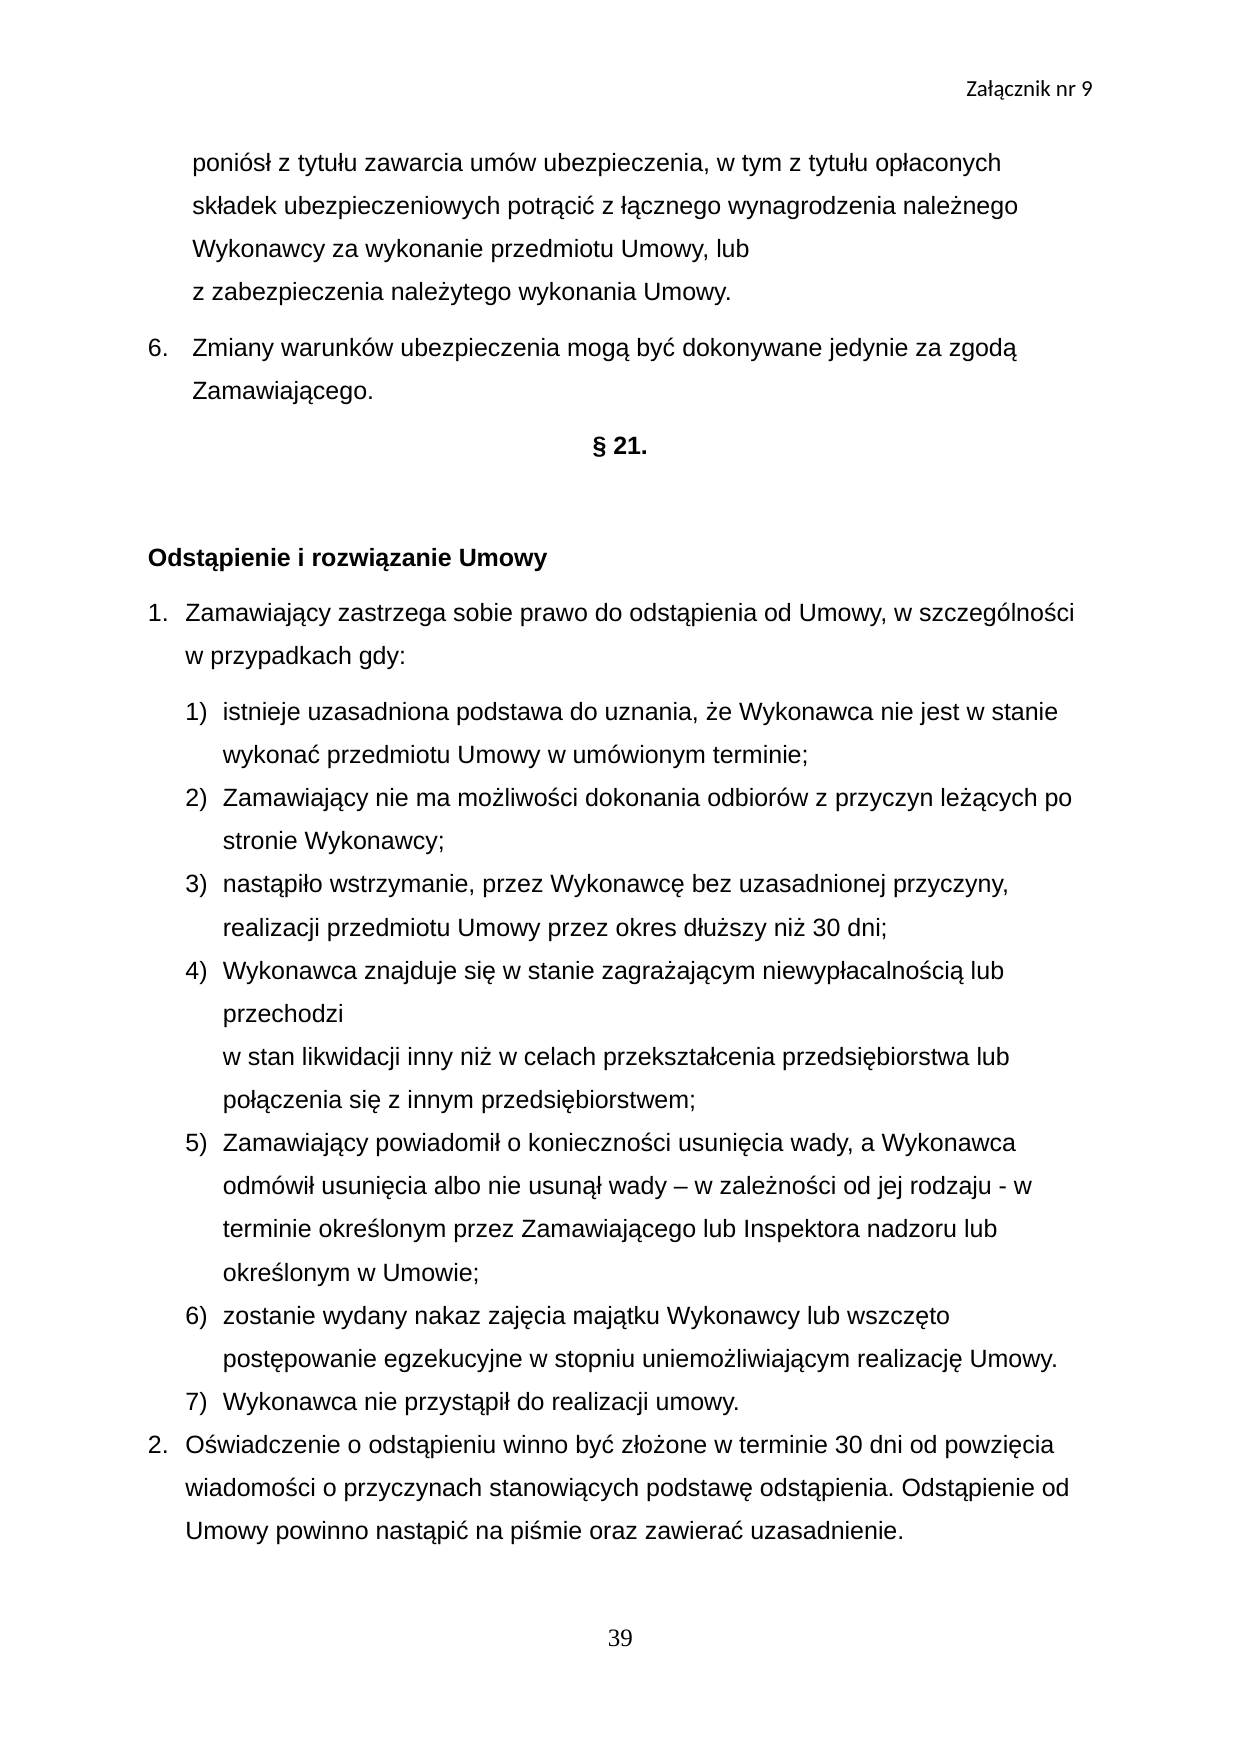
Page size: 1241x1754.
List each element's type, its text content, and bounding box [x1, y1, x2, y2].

list Zamawiający zastrzega sobie prawo do odstąpienia od Umowy, w szczególności w przypadkach gdy: [148, 598, 1093, 670]
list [148, 148, 1093, 306]
list Wykonawca znajduje się w stanie zagrażającym niewypłacalnością lub przechodzi w stan likwidacji inny niż w celach przekształcenia przedsiębiorstwa lub połączenia się z innym przedsiębiorstwem; [185, 956, 1093, 1114]
subtitle § 21. [148, 431, 1093, 460]
list istnieje uzasadniona podstawa do uznania, że Wykonawca nie jest w stanie wykonać przedmiotu Umowy w umówionym terminie; [185, 697, 1093, 769]
list zostanie wydany nakaz zajęcia majątku Wykonawcy lub wszczęto postępowanie egzekucyjne w stopniu uniemożliwiającym realizację Umowy. [185, 1301, 1093, 1373]
list Zamawiający nie ma możliwości dokonania odbiorów z przyczyn leżących po stronie Wykonawcy; [185, 783, 1093, 855]
text Odstąpienie i rozwiązanie Umowy [148, 543, 1093, 571]
list nastąpiło wstrzymanie, przez Wykonawcę bez uzasadnionej przyczyny, realizacji przedmiotu Umowy przez okres dłuższy niż 30 dni; [185, 869, 1093, 941]
list Zamawiający powiadomił o konieczności usunięcia wady, a Wykonawca odmówił usunięcia albo nie usunął wady – w zależności od jej rodzaju - w terminie określonym przez Zamawiającego lub Inspektora nadzoru lub określonym w Umowie; [185, 1128, 1093, 1286]
list Wykonawca nie przystąpił do realizacji umowy. [185, 1387, 1093, 1416]
list Oświadczenie o odstąpieniu winno być złożone w terminie 30 dni od powzięcia wiadomości o przyczynach stanowiących podstawę odstąpienia. Odstąpienie od Umowy powinno nastąpić na piśmie oraz zawierać uzasadnienie. [148, 1430, 1093, 1545]
list Zmiany warunków ubezpieczenia mogą być dokonywane jedynie za zgodą Zamawiającego. [148, 333, 1093, 404]
